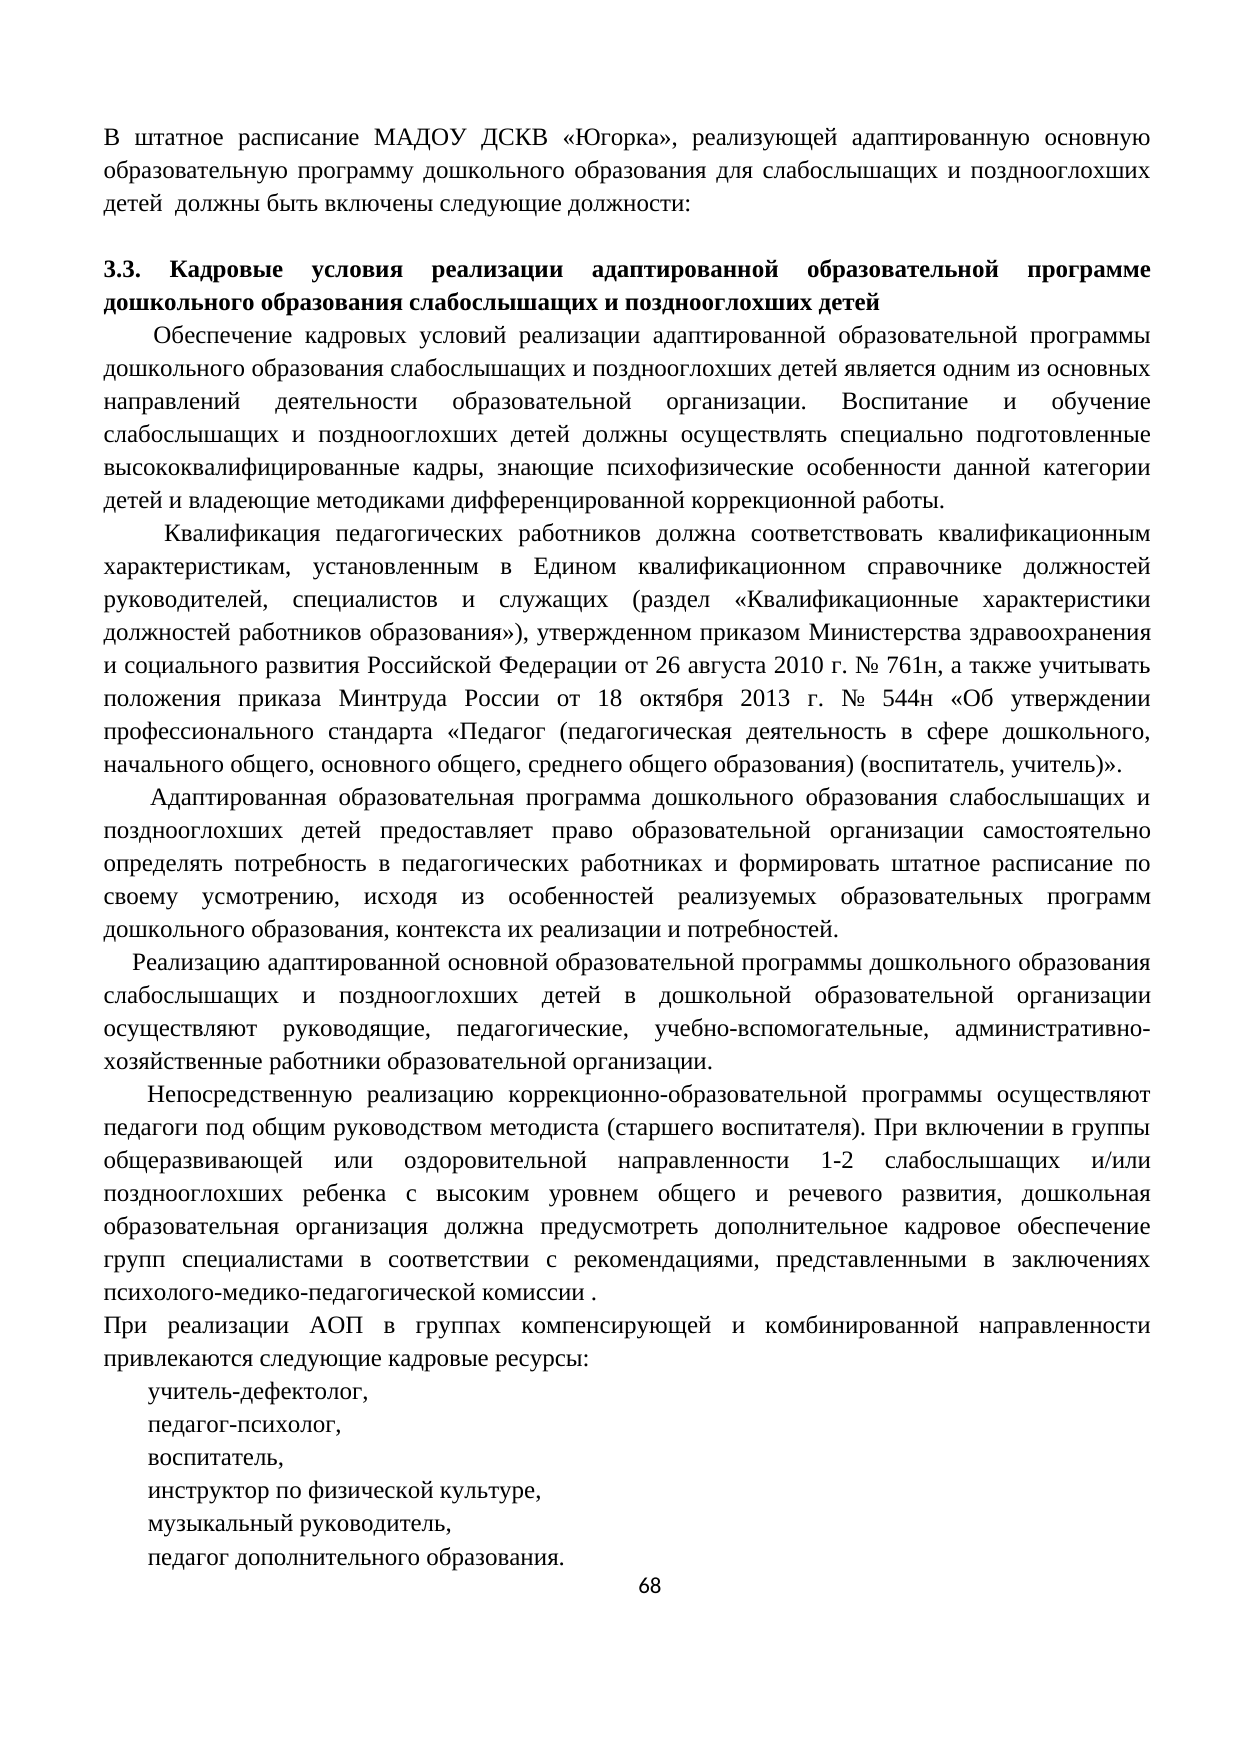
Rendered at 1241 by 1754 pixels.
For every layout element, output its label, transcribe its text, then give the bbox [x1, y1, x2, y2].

text  учитель-дефектолог, [103, 1376, 1152, 1405]
text  педагог дополнительного образования. [103, 1542, 1152, 1570]
text  воспитатель, [103, 1442, 1152, 1471]
text Обеспечение кадровых условий реализации адаптированной образовательной программы дошкольного образования слабослышащих и позднооглохших детей является одним из основных направлений деятельности образовательной организации. Воспитание и обучение слабослышащих и позднооглохших детей должны осуществлять специально подготовленные высококвалифицированные кадры, знающие психофизические особенности данной категории детей и владеющие методиками дифференцированной коррекционной работы. [103, 320, 1152, 514]
text При реализации АОП в группах компенсирующей и комбинированной направленности привлекаются следующие кадровые ресурсы: [103, 1310, 1152, 1372]
text Непосредственную реализацию коррекционно-образовательной программы осуществляют педагоги под общим руководством методиста (старшего воспитателя). При включении в группы общеразвивающей или оздоровительной направленности 1-2 слабослышащих и/или позднооглохших ребенка с высоким уровнем общего и речевого развития, дошкольная образовательная организация должна предусмотреть дополнительное кадровое обеспечение групп специалистами в соответствии с рекомендациями, представленными в заключениях психолого-медико-педагогической комиссии . [103, 1079, 1152, 1306]
text Реализацию адаптированной основной образовательной программы дошкольного образования слабослышащих и позднооглохших детей в дошкольной образовательной организации осуществляют руководящие, педагогические, учебно-вспомогательные, административно-хозяйственные работники образовательной организации. [103, 947, 1152, 1075]
text  музыкальный руководитель, [103, 1508, 1152, 1537]
text  педагог-психолог, [103, 1409, 1152, 1438]
text Адаптированная образовательная программа дошкольного образования слабослышащих и позднооглохших детей предоставляет право образовательной организации самостоятельно определять потребность в педагогических работниках и формировать штатное расписание по своему усмотрению, исходя из особенностей реализуемых образовательных программ дошкольного образования, контекста их реализации и потребностей. [103, 782, 1152, 943]
text 3.3. Кадровые условия реализации адаптированной образовательной программе дошкольного образования слабослышащих и позднооглохших детей [103, 254, 1152, 316]
text  инструктор по физической культуре, [103, 1476, 1152, 1504]
text В штатное расписание МАДОУ ДСКВ «Югорка», реализующей адаптированную основную образовательную программу дошкольного образования для слабослышащих и позднооглохших детей должны быть включены следующие должности: [103, 122, 1152, 216]
text Квалификация педагогических работников должна соответствовать квалификационным характеристикам, установленным в Едином квалификационном справочнике должностей руководителей, специалистов и служащих (раздел «Квалификационные характеристики должностей работников образования»), утвержденном приказом Министерства здравоохранения и социального развития Российской Федерации от 26 августа 2010 г. № 761н, а также учитывать положения приказа Минтруда России от 18 октября 2013 г. № 544н «Об утверждении профессионального стандарта «Педагог (педагогическая деятельность в сфере дошкольного, начального общего, основного общего, среднего общего образования) (воспитатель, учитель)». [103, 518, 1152, 778]
